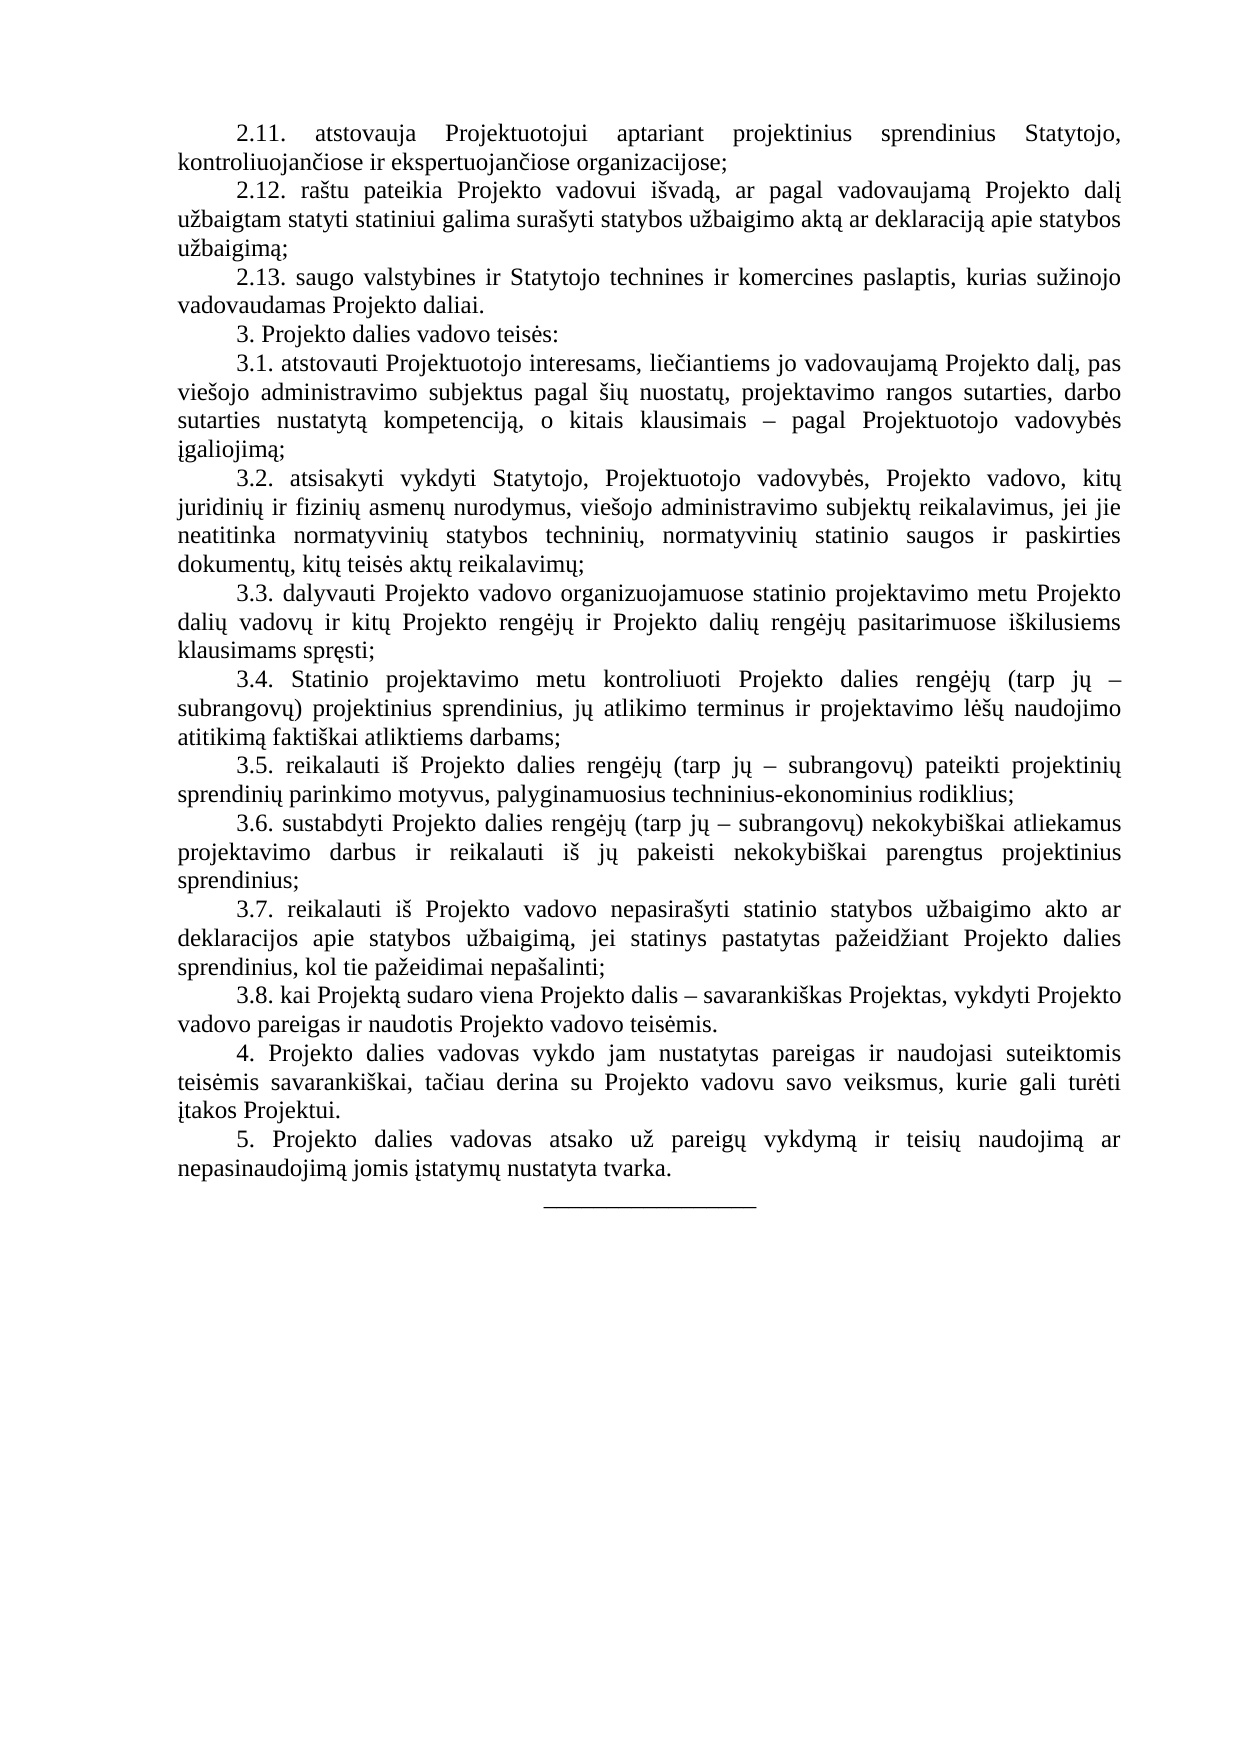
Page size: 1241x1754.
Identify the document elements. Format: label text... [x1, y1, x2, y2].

text 2.12. raštu pateikia Projekto vadovui išvadą, ar pagal vadovaujamą Projekto dalį užbaigtam statyti statiniui galima surašyti statybos užbaigimo aktą ar deklaraciją apie statybos užbaigimą; [177, 176, 1122, 262]
text 3.4. Statinio projektavimo metu kontroliuoti Projekto dalies rengėjų (tarp jų – subrangovų) projektinius sprendinius, jų atlikimo terminus ir projektavimo lėšų naudojimo atitikimą faktiškai atliktiems darbams; [177, 664, 1122, 751]
text 2.13. saugo valstybines ir Statytojo technines ir komercines paslaptis, kurias sužinojo vadovaudamas Projekto daliai. [177, 262, 1122, 319]
text 4. Projekto dalies vadovas vykdo jam nustatytas pareigas ir naudojasi suteiktomis teisėmis savarankiškai, tačiau derina su Projekto vadovu savo veiksmus, kurie gali turėti įtakos Projektui. [177, 1038, 1122, 1124]
text _________________ [177, 1182, 1122, 1211]
text 3.2. atsisakyti vykdyti Statytojo, Projektuotojo vadovybės, Projekto vadovo, kitų juridinių ir fizinių asmenų nurodymus, viešojo administravimo subjektų reikalavimus, jei jie neatitinka normatyvinių statybos techninių, normatyvinių statinio saugos ir paskirties dokumentų, kitų teisės aktų reikalavimų; [177, 463, 1122, 578]
text 3.8. kai Projektą sudaro viena Projekto dalis – savarankiškas Projektas, vykdyti Projekto vadovo pareigas ir naudotis Projekto vadovo teisėmis. [177, 981, 1122, 1038]
text 3.5. reikalauti iš Projekto dalies rengėjų (tarp jų – subrangovų) pateikti projektinių sprendinių parinkimo motyvus, palyginamuosius techninius-ekonominius rodiklius; [177, 751, 1122, 808]
text 5. Projekto dalies vadovas atsako už pareigų vykdymą ir teisių naudojimą ar nepasinaudojimą jomis įstatymų nustatyta tvarka. [177, 1124, 1122, 1182]
text 2.11. atstovauja Projektuotojui aptariant projektinius sprendinius Statytojo, kontroliuojančiose ir ekspertuojančiose organizacijose; [177, 118, 1122, 176]
text 3.1. atstovauti Projektuotojo interesams, liečiantiems jo vadovaujamą Projekto dalį, pas viešojo administravimo subjektus pagal šių nuostatų, projektavimo rangos sutarties, darbo sutarties nustatytą kompetenciją, o kitais klausimais – pagal Projektuotojo vadovybės įgaliojimą; [177, 348, 1122, 463]
text 3. Projekto dalies vadovo teisės: [177, 319, 1122, 348]
text 3.7. reikalauti iš Projekto vadovo nepasirašyti statinio statybos užbaigimo akto ar deklaracijos apie statybos užbaigimą, jei statinys pastatytas pažeidžiant Projekto dalies sprendinius, kol tie pažeidimai nepašalinti; [177, 894, 1122, 981]
text 3.6. sustabdyti Projekto dalies rengėjų (tarp jų – subrangovų) nekokybiškai atliekamus projektavimo darbus ir reikalauti iš jų pakeisti nekokybiškai parengtus projektinius sprendinius; [177, 808, 1122, 894]
text 3.3. dalyvauti Projekto vadovo organizuojamuose statinio projektavimo metu Projekto dalių vadovų ir kitų Projekto rengėjų ir Projekto dalių rengėjų pasitarimuose iškilusiems klausimams spręsti; [177, 578, 1122, 664]
